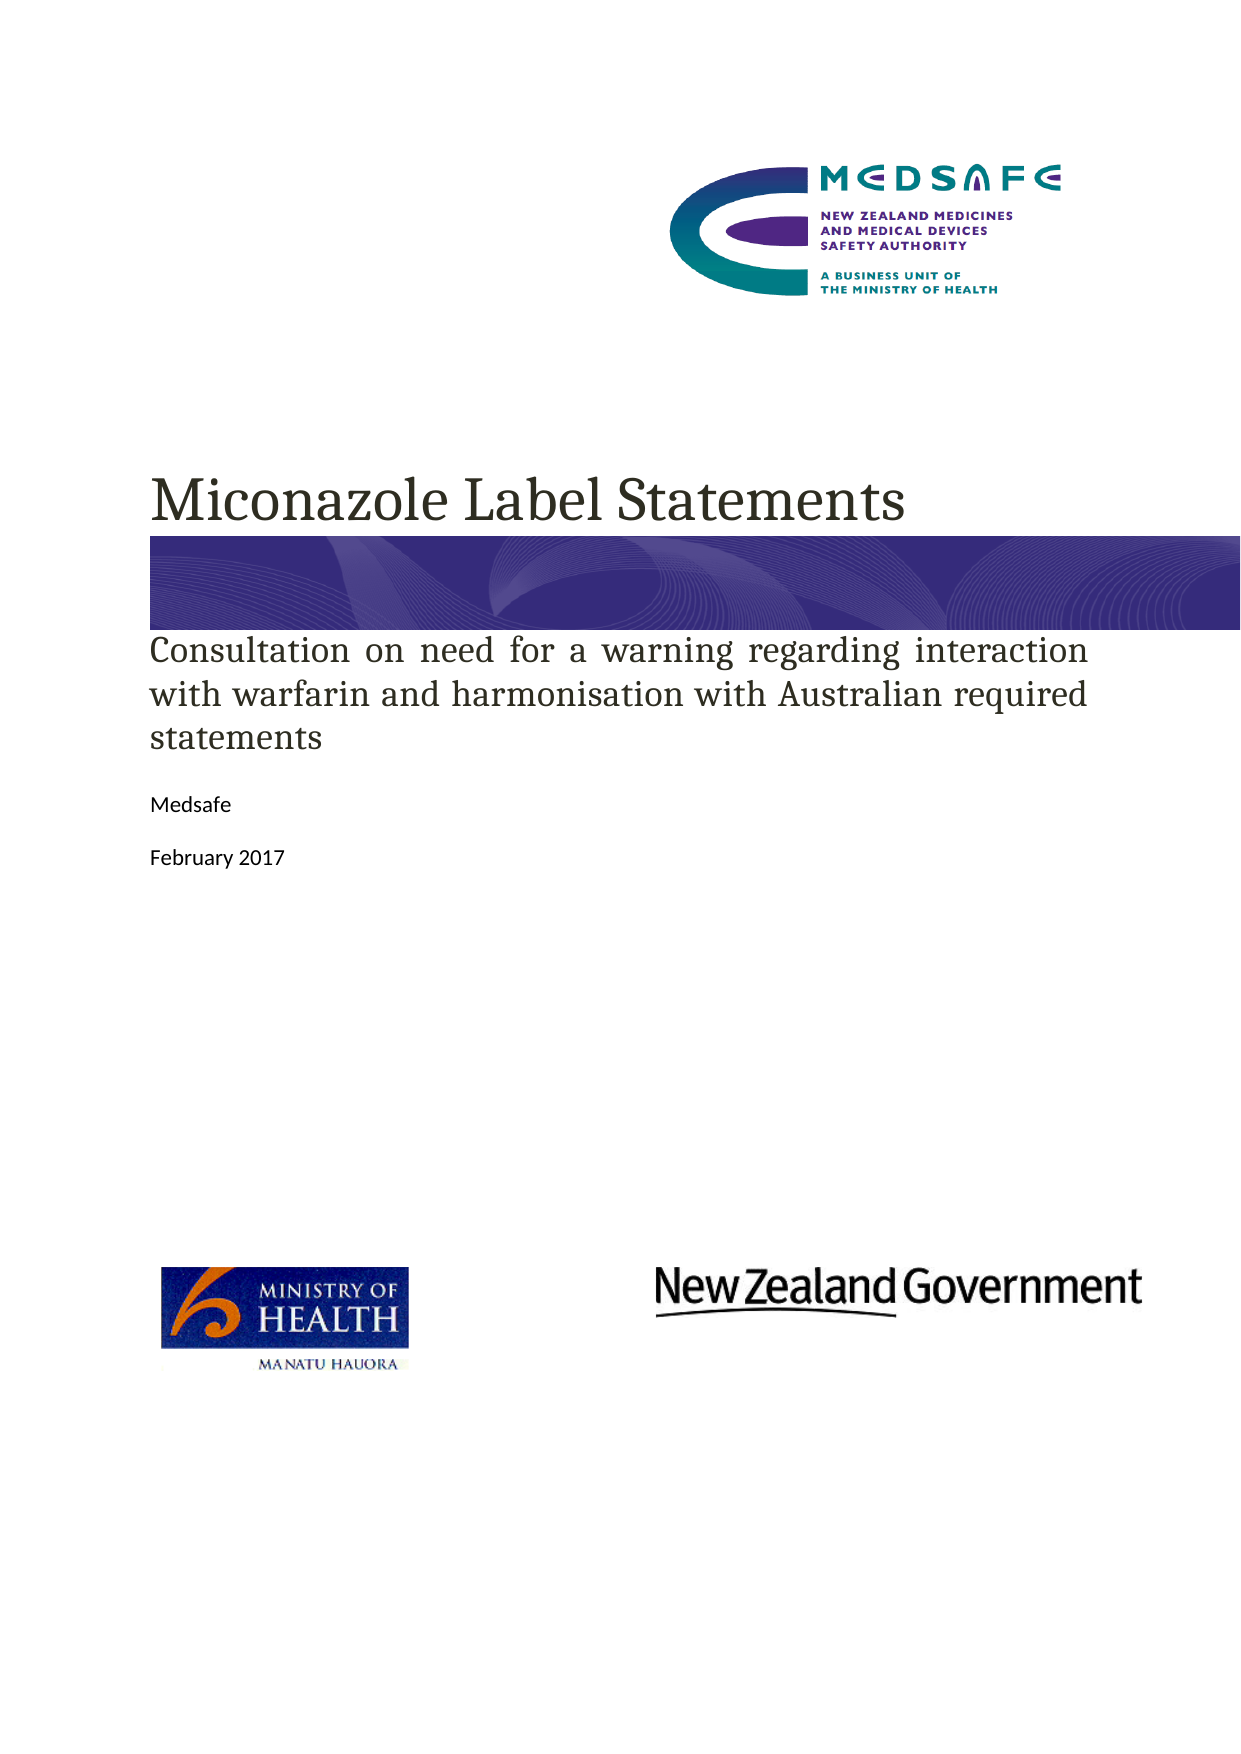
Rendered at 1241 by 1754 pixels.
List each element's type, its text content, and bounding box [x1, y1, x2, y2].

picture [150, 536, 1241, 630]
picture [161, 1267, 409, 1371]
text February 2017 [150, 843, 1090, 871]
picture [638, 150, 1091, 323]
table_header [604, 1267, 1153, 1395]
title Miconazole Label Statements [150, 464, 1090, 536]
title Consultation on need for a warning regarding interaction with warfarin and harmonisation with Australian required statements [150, 630, 1090, 758]
table_header [150, 1267, 604, 1395]
picture [655, 1267, 1143, 1318]
text Medsafe [150, 790, 1090, 818]
